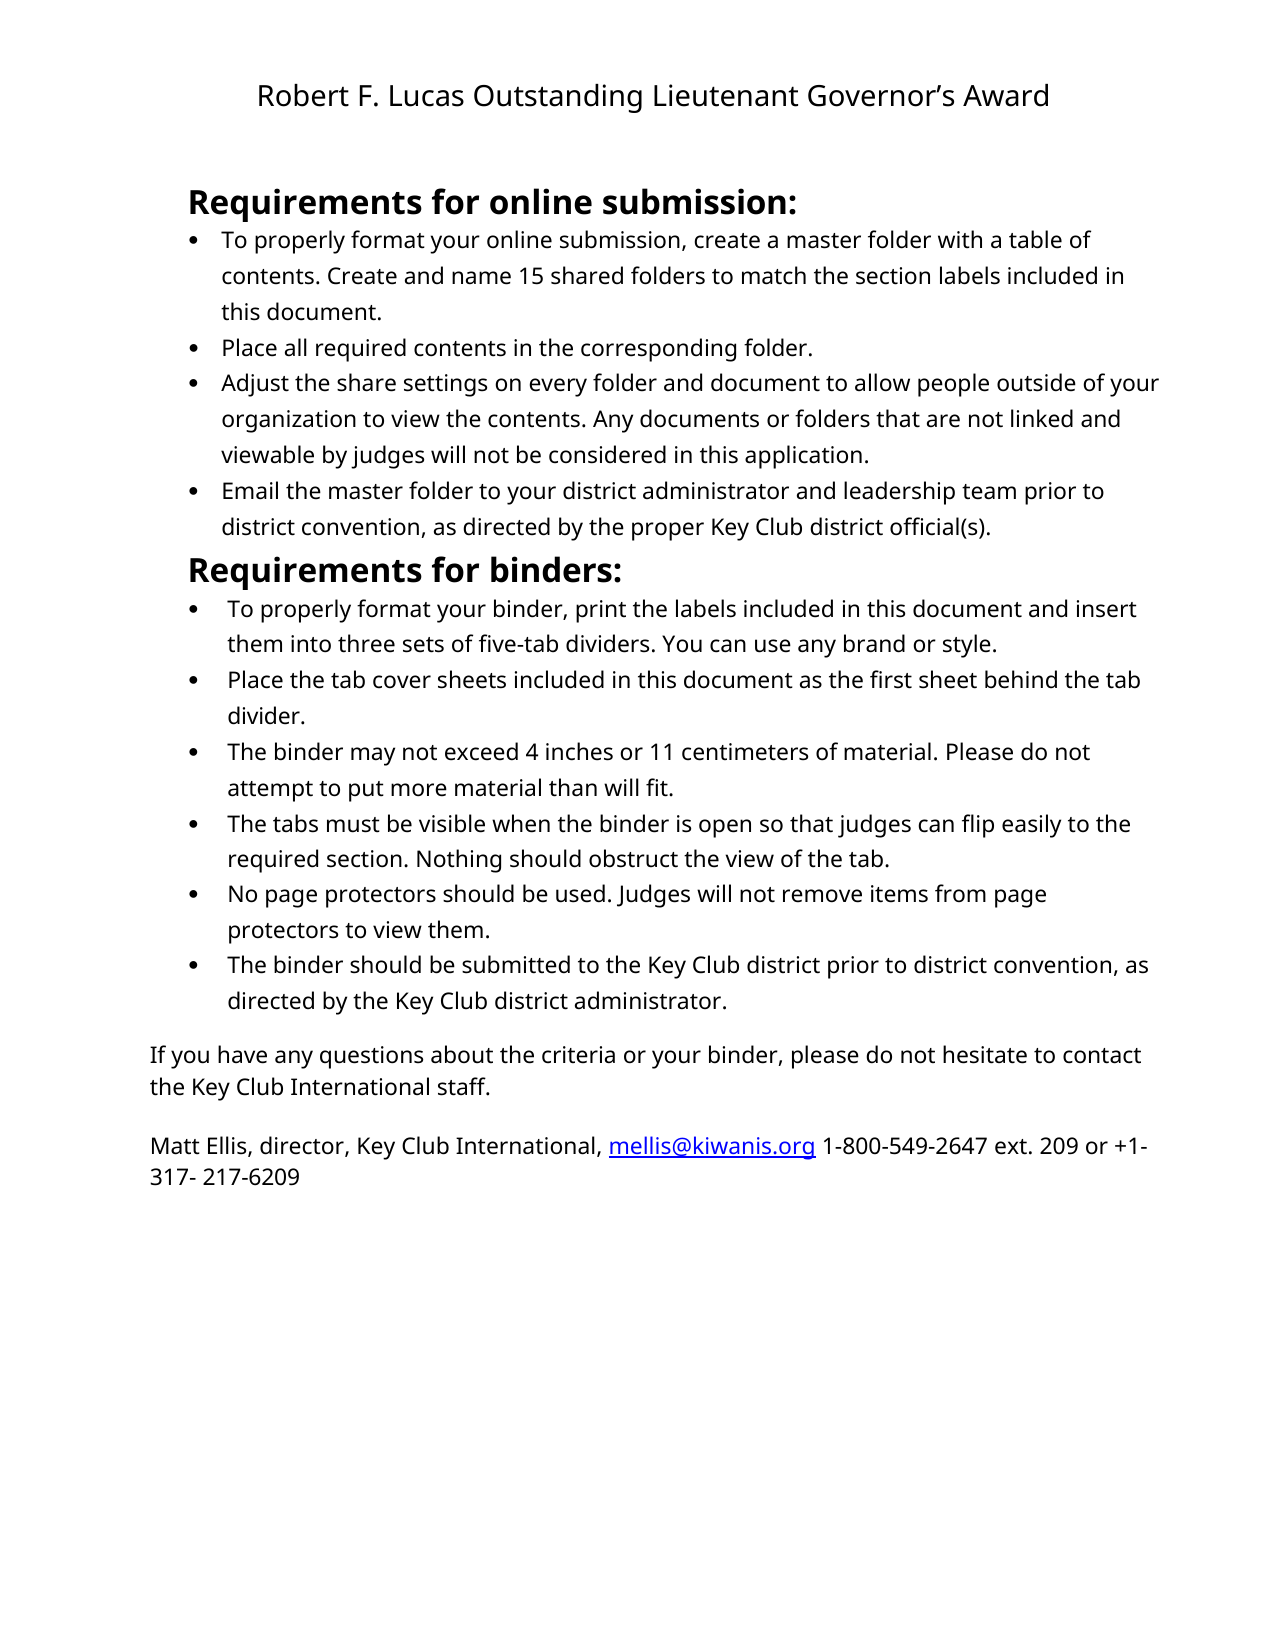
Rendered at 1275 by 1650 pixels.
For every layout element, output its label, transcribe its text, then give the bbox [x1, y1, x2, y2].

list The binder should be submitted to the Key Club district prior to district convention, as directed by the Key Club district administrator. [189, 949, 1157, 1016]
list To properly format your online submission, create a master folder with a table of contents. Create and name 15 shared folders to match the section labels included in this document. [189, 224, 1148, 327]
list The tabs must be visible when the binder is open so that judges can flip easily to the required section. Nothing should obstruct the view of the tab. [189, 808, 1150, 874]
list No page protectors should be used. Judges will not remove items from page protectors to view them. [189, 878, 1078, 945]
subtitle Requirements for online submission: [187, 178, 1194, 224]
list The binder may not exceed 4 inches or 11 centimeters of material. Please do not attempt to put more material than will fit. [189, 736, 1127, 803]
list Email the master folder to your district administrator and leadership team prior to district convention, as directed by the proper Key Club district official(s). [189, 475, 1113, 542]
list Place the tab cover sheets included in this document as the first sheet behind the tab divider. [189, 664, 1183, 731]
list Adjust the share settings on every folder and document to allow people outside of your organization to view the contents. Any documents or folders that are not linked and viewable by judges will not be considered in this application. [189, 367, 1169, 470]
list To properly format your binder, print the labels included in this document and insert them into three sets of five-tab dividers. You can use any brand or style. [189, 593, 1147, 659]
list Place all required contents in the corresponding folder. [189, 332, 1194, 363]
subtitle Requirements for binders: [187, 547, 1194, 592]
text Matt Ellis, director, Key Club International, mellis@kiwanis.org 1-800-549-2647 ext. 209 or +1-317- 217-6209 [149, 1130, 1181, 1192]
text If you have any questions about the criteria or your binder, please do not hesitate to contact the Key Club International staff. [149, 1039, 1181, 1102]
